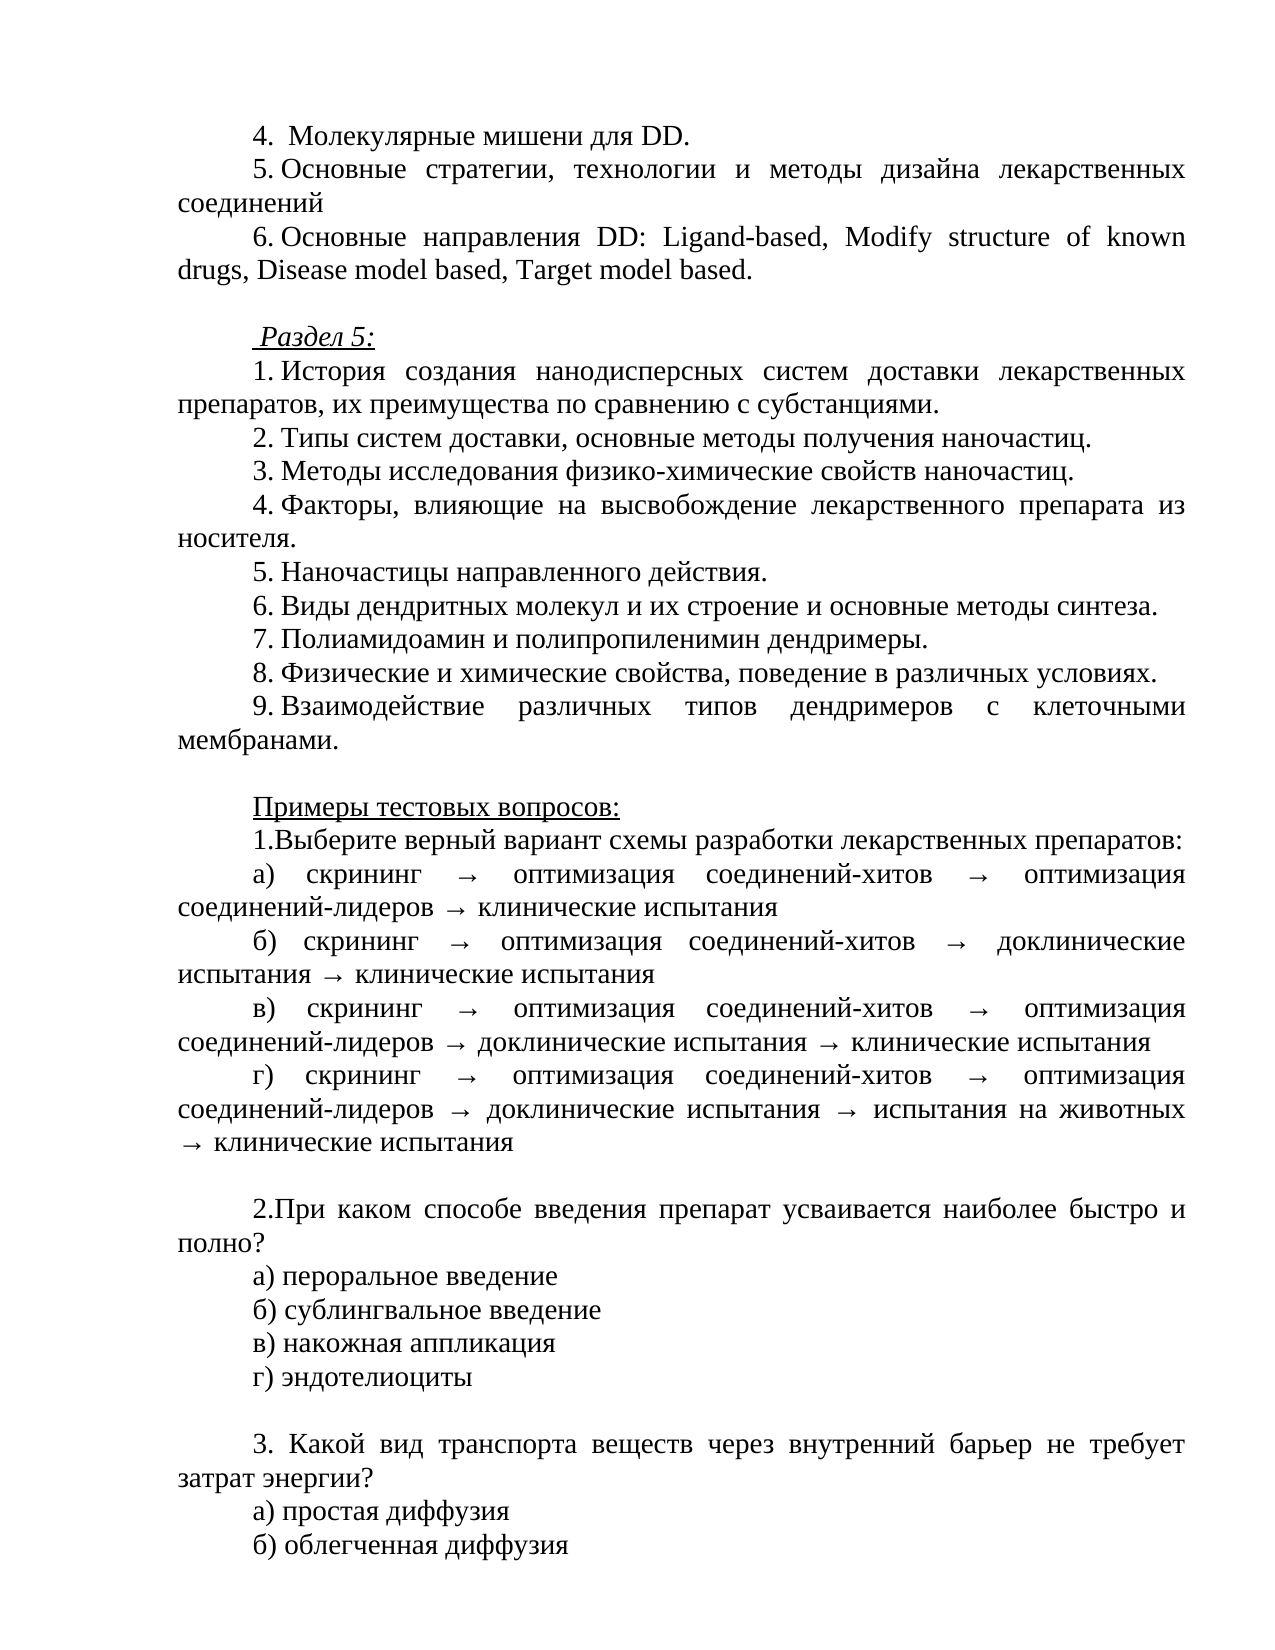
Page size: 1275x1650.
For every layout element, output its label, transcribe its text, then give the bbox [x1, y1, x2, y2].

text 3. Какой вид транспорта веществ через внутренний барьер не требует затрат энергии? [177, 1426, 1186, 1493]
text б) облегченная диффузия [177, 1527, 1186, 1560]
text Примеры тестовых вопросов: [177, 789, 1186, 822]
text а) скрининг → оптимизация соединений-хитов → оптимизация соединений-лидеров → клинические испытания [177, 856, 1186, 923]
list Основные стратегии, технологии и методы дизайна лекарственных соединений [177, 152, 1186, 219]
list Молекулярные мишени для DD. [177, 118, 1186, 152]
list Полиамидоамин и полипропиленимин дендримеры. [177, 621, 1186, 655]
text а) простая диффузия [177, 1493, 1186, 1527]
list История создания нанодисперсных систем доставки лекарственных препаратов, их преимущества по сравнению с субстанциями. [177, 353, 1186, 420]
text б) сублингвальное введение [177, 1292, 1186, 1326]
list Виды дендритных молекул и их строение и основные методы синтеза. [177, 588, 1186, 621]
list Типы систем доставки, основные методы получения наночастиц. [177, 420, 1186, 453]
list Физические и химические свойства, поведение в различных условиях. [177, 655, 1186, 688]
text Раздел 5: [177, 319, 1186, 353]
list Взаимодействие различных типов дендримеров с клеточными мембранами. [177, 688, 1186, 755]
text 2.При каком способе введения препарат усваивается наиболее быстро и полно? [177, 1191, 1186, 1258]
text 1.Выберите верный вариант схемы разработки лекарственных препаратов: [177, 822, 1186, 856]
list Наночастицы направленного действия. [177, 554, 1186, 588]
text в) накожная аппликация [177, 1326, 1186, 1359]
list Факторы, влияющие на высвобождение лекарственного препарата из носителя. [177, 487, 1186, 554]
text в) скрининг → оптимизация соединений-хитов → оптимизация соединений-лидеров → доклинические испытания → клинические испытания [177, 990, 1186, 1057]
list Основные направления DD: Ligand-based, Modify structure of known drugs, Disease model based, Target model based. [177, 219, 1186, 286]
list Методы исследования физико-химические свойств наночастиц. [177, 453, 1186, 487]
text г) эндотелиоциты [177, 1359, 1186, 1393]
text а) пероральное введение [177, 1258, 1186, 1292]
text г) скрининг → оптимизация соединений-хитов → оптимизация соединений-лидеров → доклинические испытания → испытания на животных → клинические испытания [177, 1057, 1186, 1158]
text б) скрининг → оптимизация соединений-хитов → доклинические испытания → клинические испытания [177, 923, 1186, 990]
